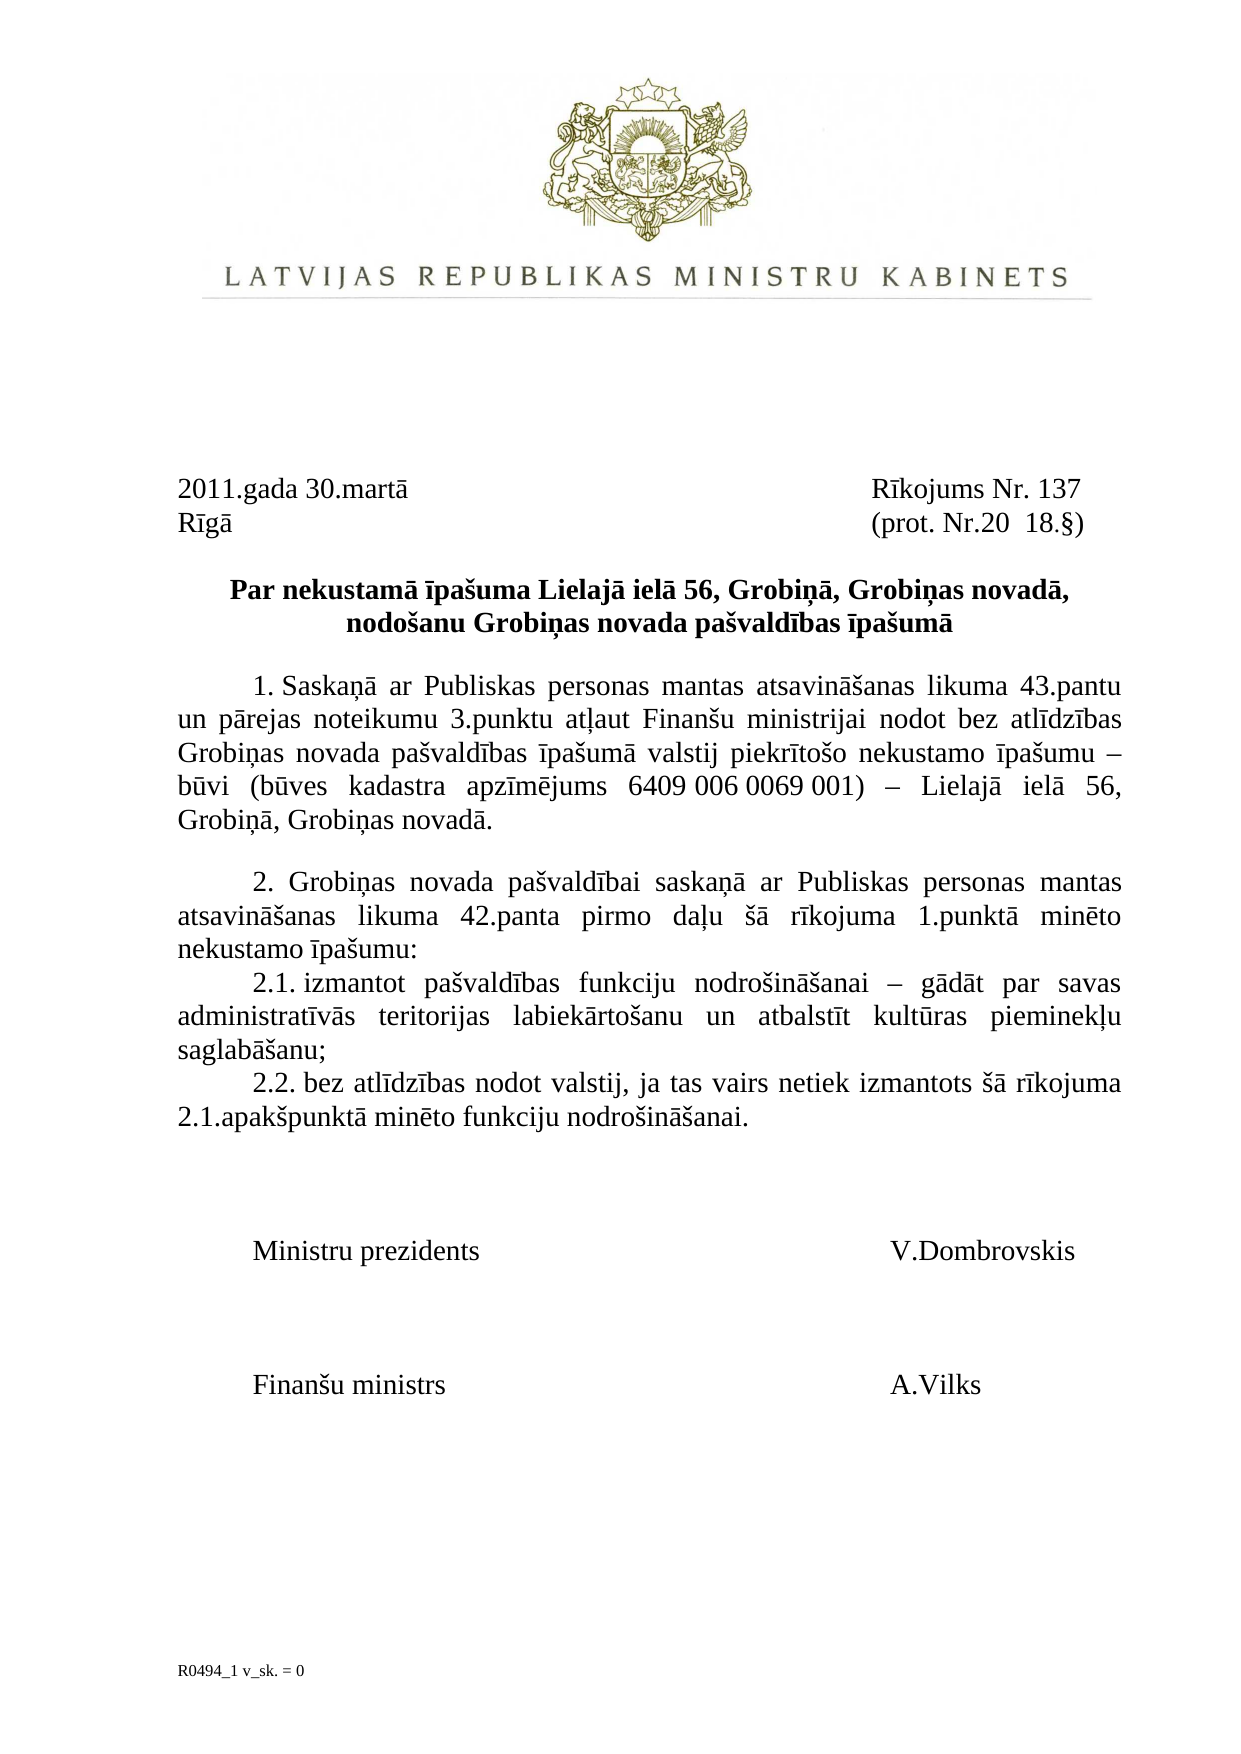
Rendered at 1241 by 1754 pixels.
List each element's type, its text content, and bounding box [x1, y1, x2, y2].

text Nr. 137 [177, 471, 1122, 505]
text 2. Grobiņas novada pašvaldībai saskaņā ar Publiskas personas mantas atsavināšanas likuma 42.panta pirmo daļu šā 1.punktā minēto nekustamo īpašumu: [177, 864, 1122, 965]
text 2.2. bez atlīdzības nodot valstij, ja tas vairs netiek izmantots šā 2.1.apakšpunktā minēto funkciju nodrošināšanai. [177, 1066, 1122, 1133]
text Finanšu ministrs A.Vilks [177, 1367, 1122, 1401]
picture [202, 73, 1097, 304]
text Rīgā (prot. Nr.20 18.§) [177, 505, 1122, 538]
subtitle 1. Saskaņā ar Publiskas personas mantas atsavināšanas likuma 43.pantu un pārejas noteikumu 3.punktu atļaut Finanšu ministrijai nodot bez atlīdzības Grobiņas novada pašvaldības īpašumā valstij piekrītošo nekustamo īpašumu – būvi (būves kadastra apzīmējums ) – Lielajā ielā 56, Grobiņā, Grobiņas novadā. [177, 668, 1122, 836]
text 2.1. izmantot pašvaldības funkciju nodrošināšanai – gādāt par savas administratīvās teritorijas labiekārtošanu un atbalstīt kultūras pieminekļu saglabāšanu; [177, 965, 1122, 1066]
text Ministru prezidents V.Dombrovskis [177, 1233, 1122, 1267]
subtitle Par nekustamā īpašuma Lielajā ielā 56, Grobiņā, Grobiņas novadā, nodošanu Grobiņas novada pašvaldības īpašumā [177, 572, 1122, 639]
